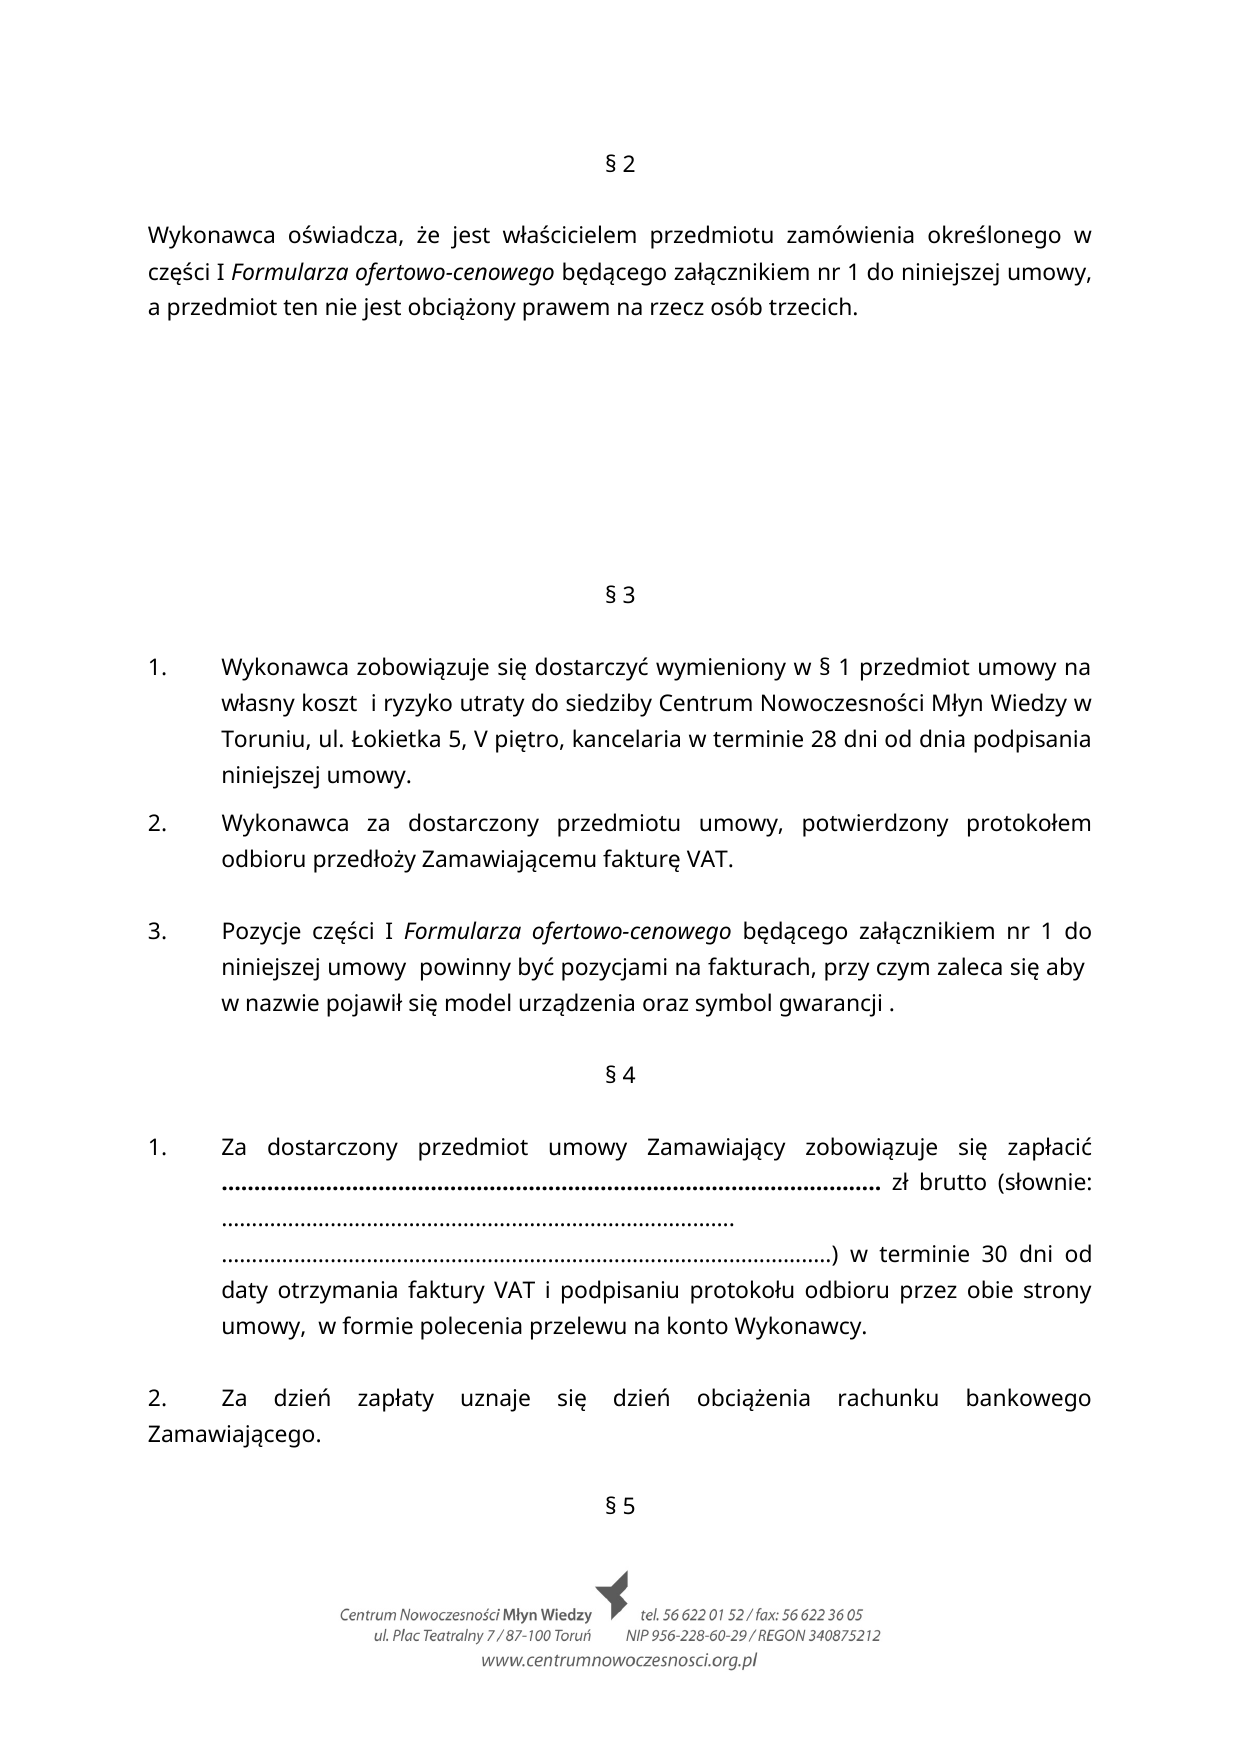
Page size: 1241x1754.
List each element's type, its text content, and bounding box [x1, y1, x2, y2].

text 2. Wykonawca za dostarczony przedmiotu umowy, potwierdzony protokołem odbioru przedłoży Zamawiającemu fakturę VAT. [148, 807, 1093, 874]
text 1. Za dostarczony przedmiot umowy Zamawiający zobowiązuje się zapłacić ……………………………………………………………………………………….. zł brutto (słownie:…………………………………………………………………………. ………………………………………………………………………………………..) w terminie 30 dni od daty otrzymania faktury VAT i podpisaniu protokołu odbioru przez obie strony umowy, w formie polecenia przelewu na konto Wykonawcy. [148, 1130, 1093, 1341]
text 3. Pozycje części I Formularza ofertowo-cenowego będącego załącznikiem nr 1 do niniejszej umowy powinny być pozycjami na fakturach, przy czym zaleca się aby w nazwie pojawił się model urządzenia oraz symbol gwarancji . [148, 915, 1093, 1018]
text 2. Za dzień zapłaty uznaje się dzień obciążenia rachunku bankowego Zamawiającego. [148, 1382, 1093, 1449]
text § 4 [148, 1058, 1093, 1090]
text § 3 [148, 579, 1093, 610]
text § 2 [148, 148, 1093, 179]
text 1. Wykonawca zobowiązuje się dostarczyć wymieniony w § 1 przedmiot umowy na własny koszt i ryzyko utraty do siedziby Centrum Nowoczesności Młyn Wiedzy w Toruniu, ul. Łokietka 5, V piętro, kancelaria w terminie 28 dni od dnia podpisania niniejszej umowy. [148, 651, 1093, 790]
text § 5 [148, 1490, 1093, 1521]
text Wykonawca oświadcza, że jest właścicielem przedmiotu zamówienia określonego w części I Formularza ofertowo-cenowego będącego załącznikiem nr 1 do niniejszej umowy, a przedmiot ten nie jest obciążony prawem na rzecz osób trzecich. [148, 219, 1093, 323]
picture [147, 1558, 1092, 1681]
